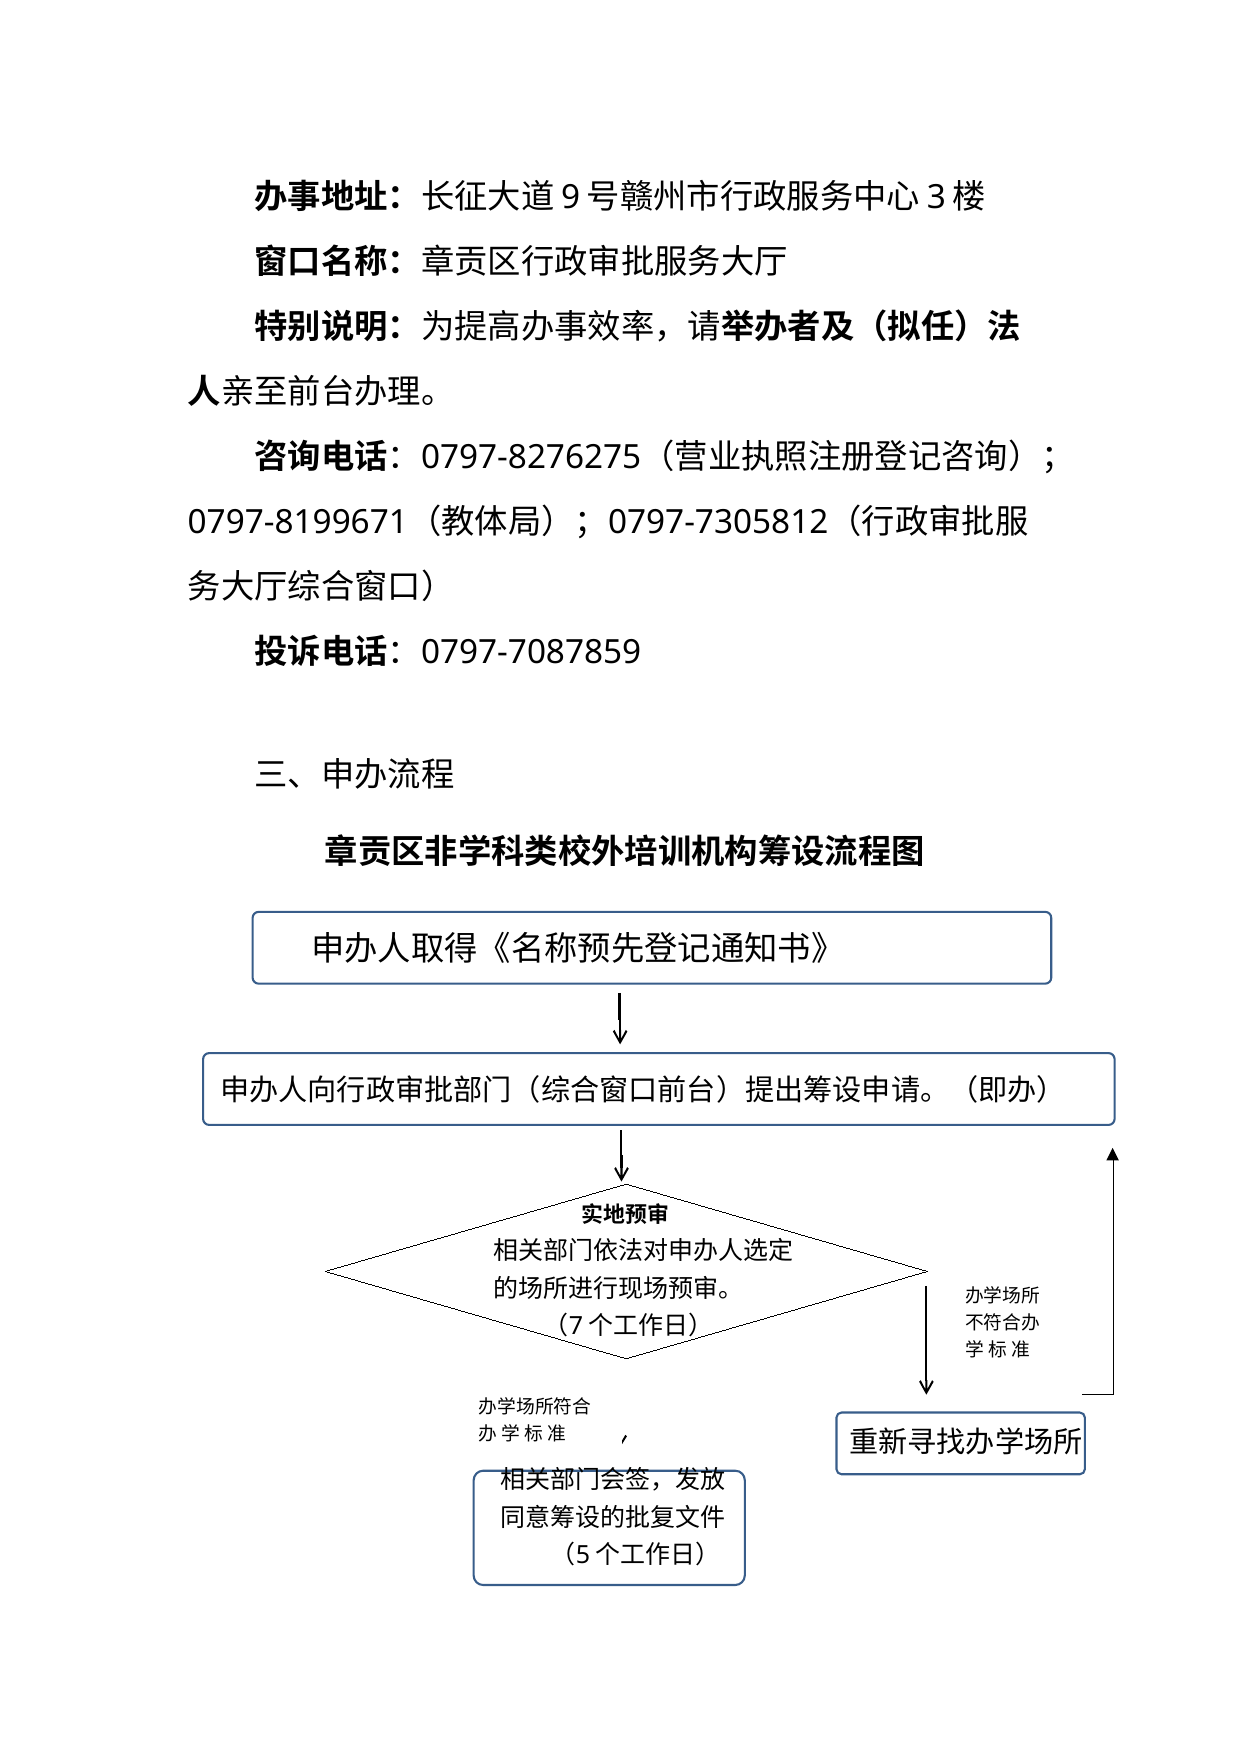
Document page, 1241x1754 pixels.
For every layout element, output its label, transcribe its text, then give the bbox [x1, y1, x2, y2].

text 咨询电话：0797-8276275（营业执照注册登记咨询）；0797-8199671（教体局）；0797-7305812（行政审批服务大厅综合窗口） [187, 422, 1053, 617]
text 办事地址：长征大道9号赣州市行政服务中心3楼 [187, 162, 1053, 227]
text 三、申办流程 [254, 739, 1053, 804]
text 章贡区非学科类校外培训机构筹设流程图 [187, 817, 1053, 882]
text 特别说明：为提高办事效率，请举办者及（拟任）法人亲至前台办理。 [187, 292, 1053, 422]
text 投诉电话：0797-7087859 [187, 617, 1053, 682]
text 窗口名称：章贡区行政审批服务大厅 [187, 227, 1053, 292]
